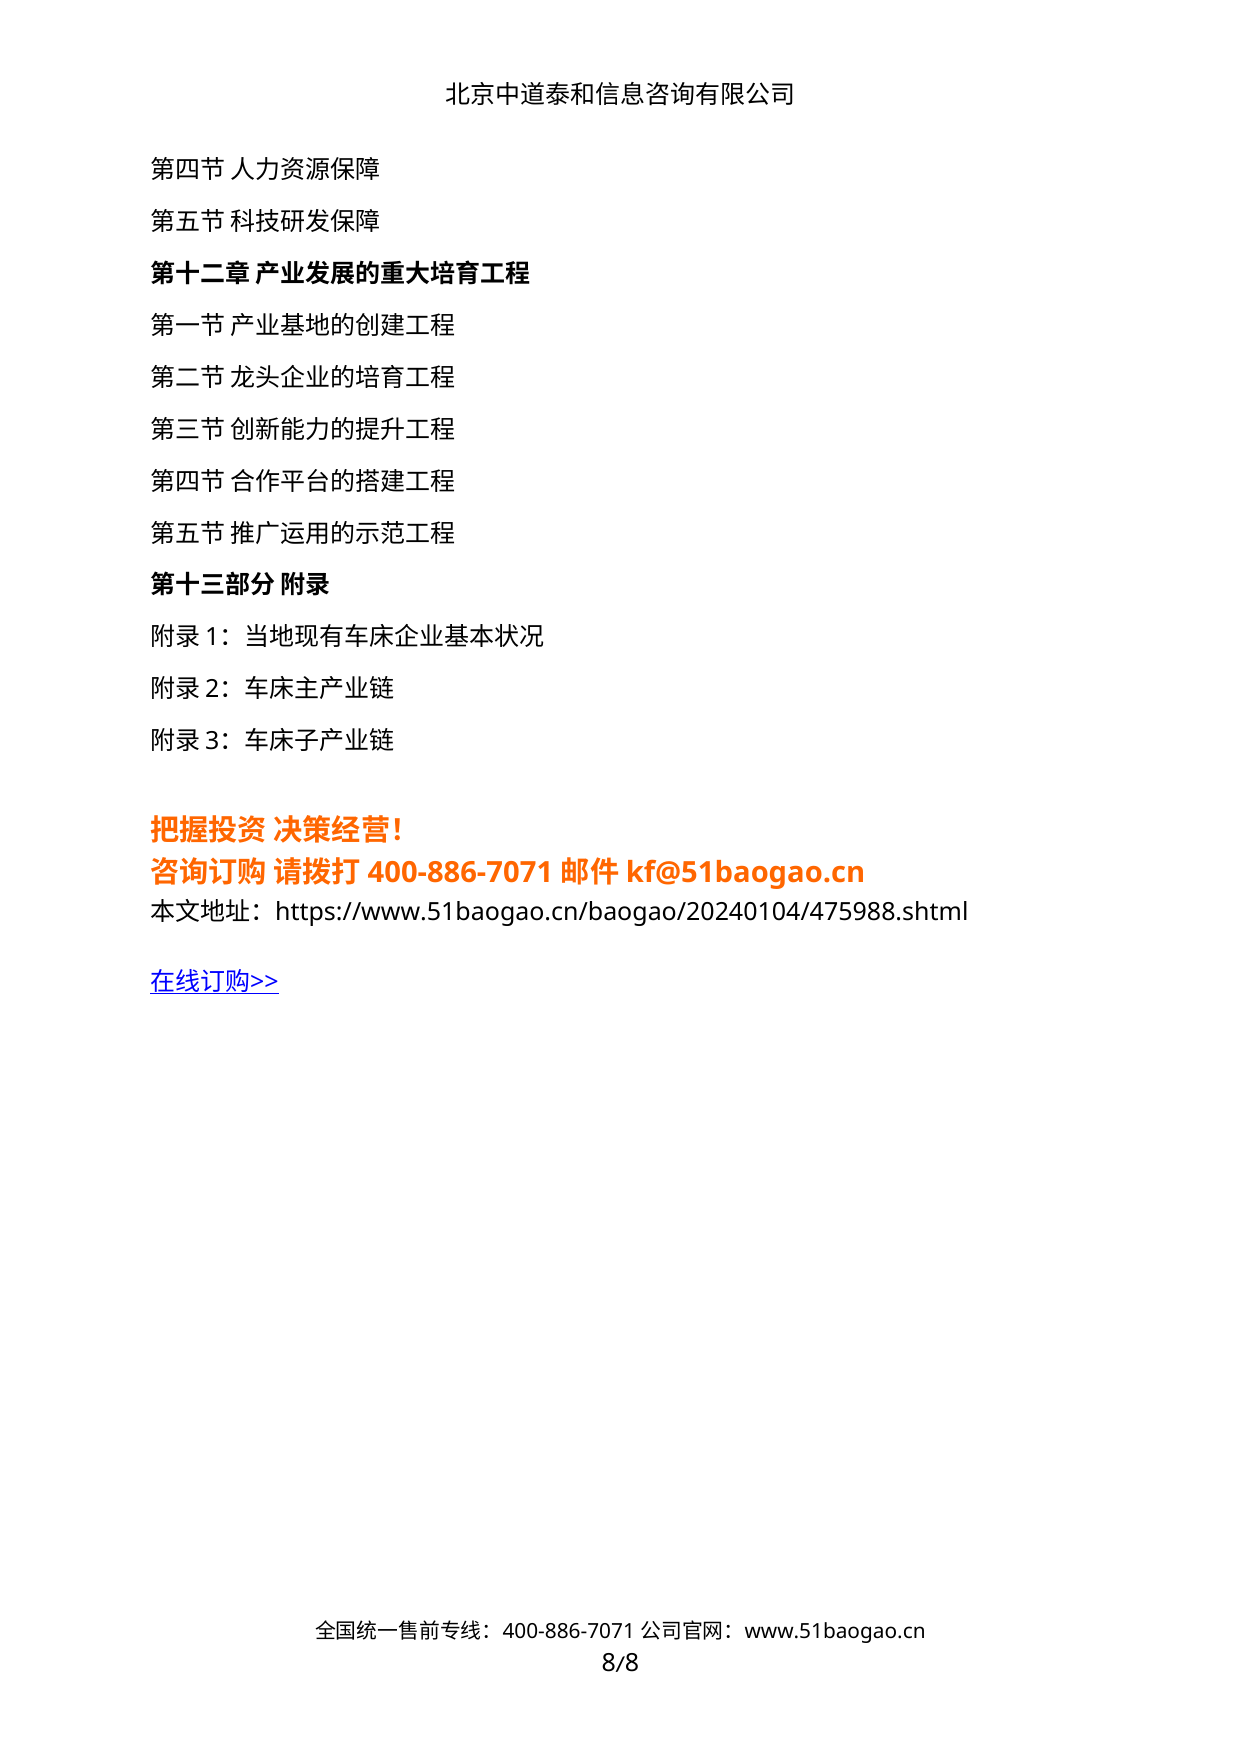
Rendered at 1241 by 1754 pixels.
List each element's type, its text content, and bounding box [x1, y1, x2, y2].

text 第三节 创新能力的提升工程 [150, 409, 1090, 446]
text 附录2：车床主产业链 [150, 669, 1090, 705]
text 第十三部分 附录 [150, 565, 1090, 601]
text 把握投资 决策经营！咨询订购 请拨打 400-886-7071 邮件 kf@51baogao.cn本文地址：https://www.51baogao.cn/baogao/20240104/475988.shtml [150, 772, 1090, 927]
text 附录3：车床子产业链 [150, 721, 1090, 757]
text 第四节 人力资源保障 [150, 150, 1090, 186]
text 第一节 产业基地的创建工程 [150, 306, 1090, 342]
text 第十二章 产业发展的重大培育工程 [150, 254, 1090, 290]
text 第四节 合作平台的搭建工程 [150, 461, 1090, 497]
text 在线订购>> [150, 927, 1090, 998]
text 附录1：当地现有车床企业基本状况 [150, 617, 1090, 653]
text 第二节 龙头企业的培育工程 [150, 357, 1090, 394]
text 第五节 科技研发保障 [150, 202, 1090, 238]
text 第五节 推广运用的示范工程 [150, 513, 1090, 549]
